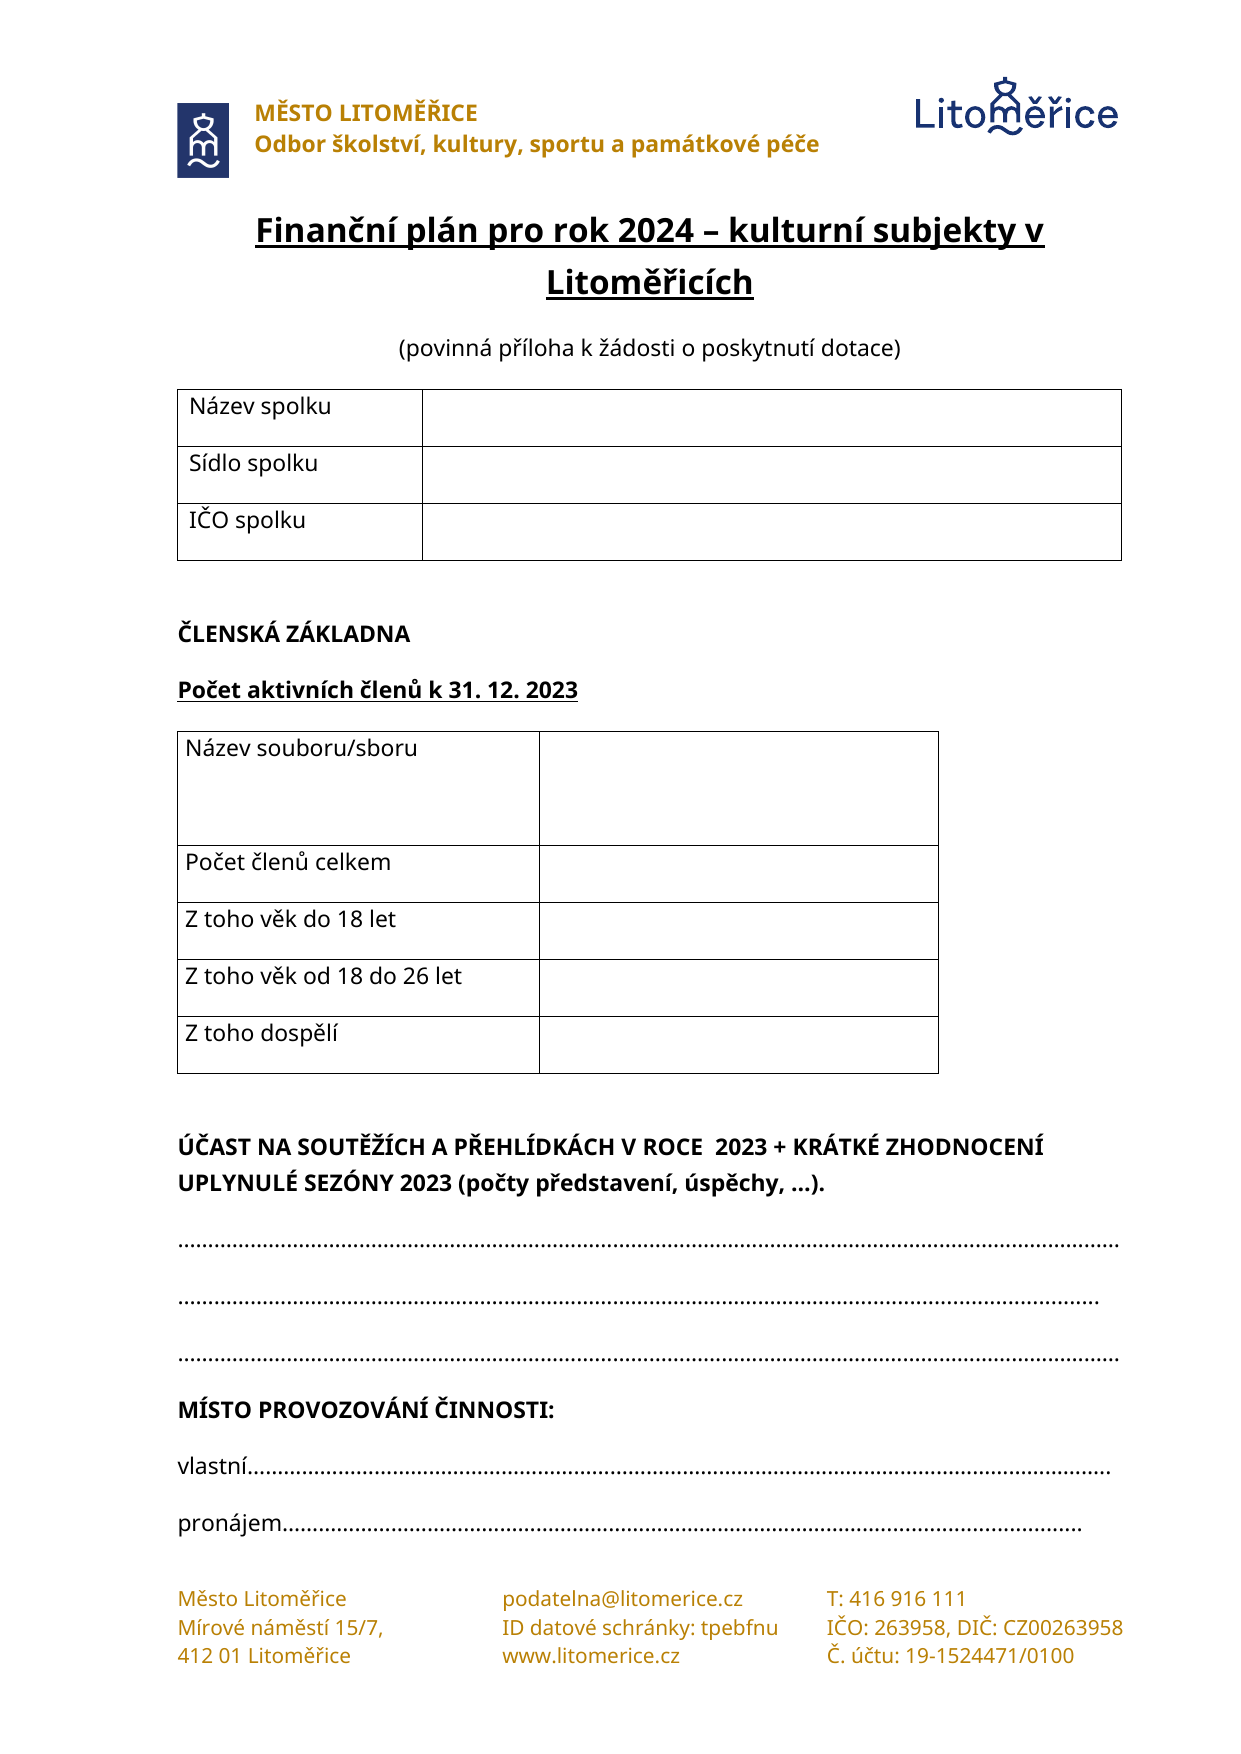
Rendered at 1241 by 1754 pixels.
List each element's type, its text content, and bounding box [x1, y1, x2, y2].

text ČLENSKÁ ZÁKLADNA [177, 617, 1122, 649]
text pronájem………………………………………………………………………………………................................. [177, 1507, 1122, 1538]
table_header [423, 390, 1121, 446]
table_cell [540, 903, 938, 959]
text Počet aktivních členů k 31. 12. 2023 [177, 674, 1122, 706]
table_cell Sídlo spolku [178, 447, 422, 503]
table_header [540, 732, 938, 845]
table_header Název souboru/sboru [178, 732, 539, 845]
table_header Název spolku [178, 390, 422, 446]
text …………………………………………………………………………………………………......................................... [177, 1280, 1122, 1311]
text ………………………………………………………………………………………………………………………………………… [177, 1337, 1122, 1368]
text Finanční plán pro rok 2024 – kulturní subjekty v Litoměřicích [177, 207, 1122, 304]
text MÍSTO PROVOZOVÁNÍ ČINNOSTI: [177, 1393, 1122, 1425]
text vlastní…………………………………………………………………………………………………………………………….. [177, 1450, 1122, 1482]
text (povinná příloha k žádosti o poskytnutí dotace) [177, 332, 1122, 363]
table_cell Počet členů celkem [178, 846, 539, 902]
text ………………………………………………………………………………………………………………………………………… [177, 1223, 1122, 1254]
table_cell IČO spolku [178, 504, 422, 560]
table_cell [540, 846, 938, 902]
table_cell [423, 504, 1121, 560]
picture [177, 103, 229, 178]
table_cell Z toho dospělí [178, 1017, 539, 1073]
table_cell [540, 1017, 938, 1073]
table_cell [540, 960, 938, 1016]
table_cell Z toho věk od 18 do 26 let [178, 960, 539, 1016]
text ÚČAST NA SOUTĚŽÍCH A PŘEHLÍDKÁCH V ROCE 2023 + KRÁTKÉ ZHODNOCENÍ UPLYNULÉ SEZÓNY 2023 (počty představení, úspěchy, …). [177, 1131, 1122, 1198]
table_cell [423, 447, 1121, 503]
table_cell Z toho věk do 18 let [178, 903, 539, 959]
